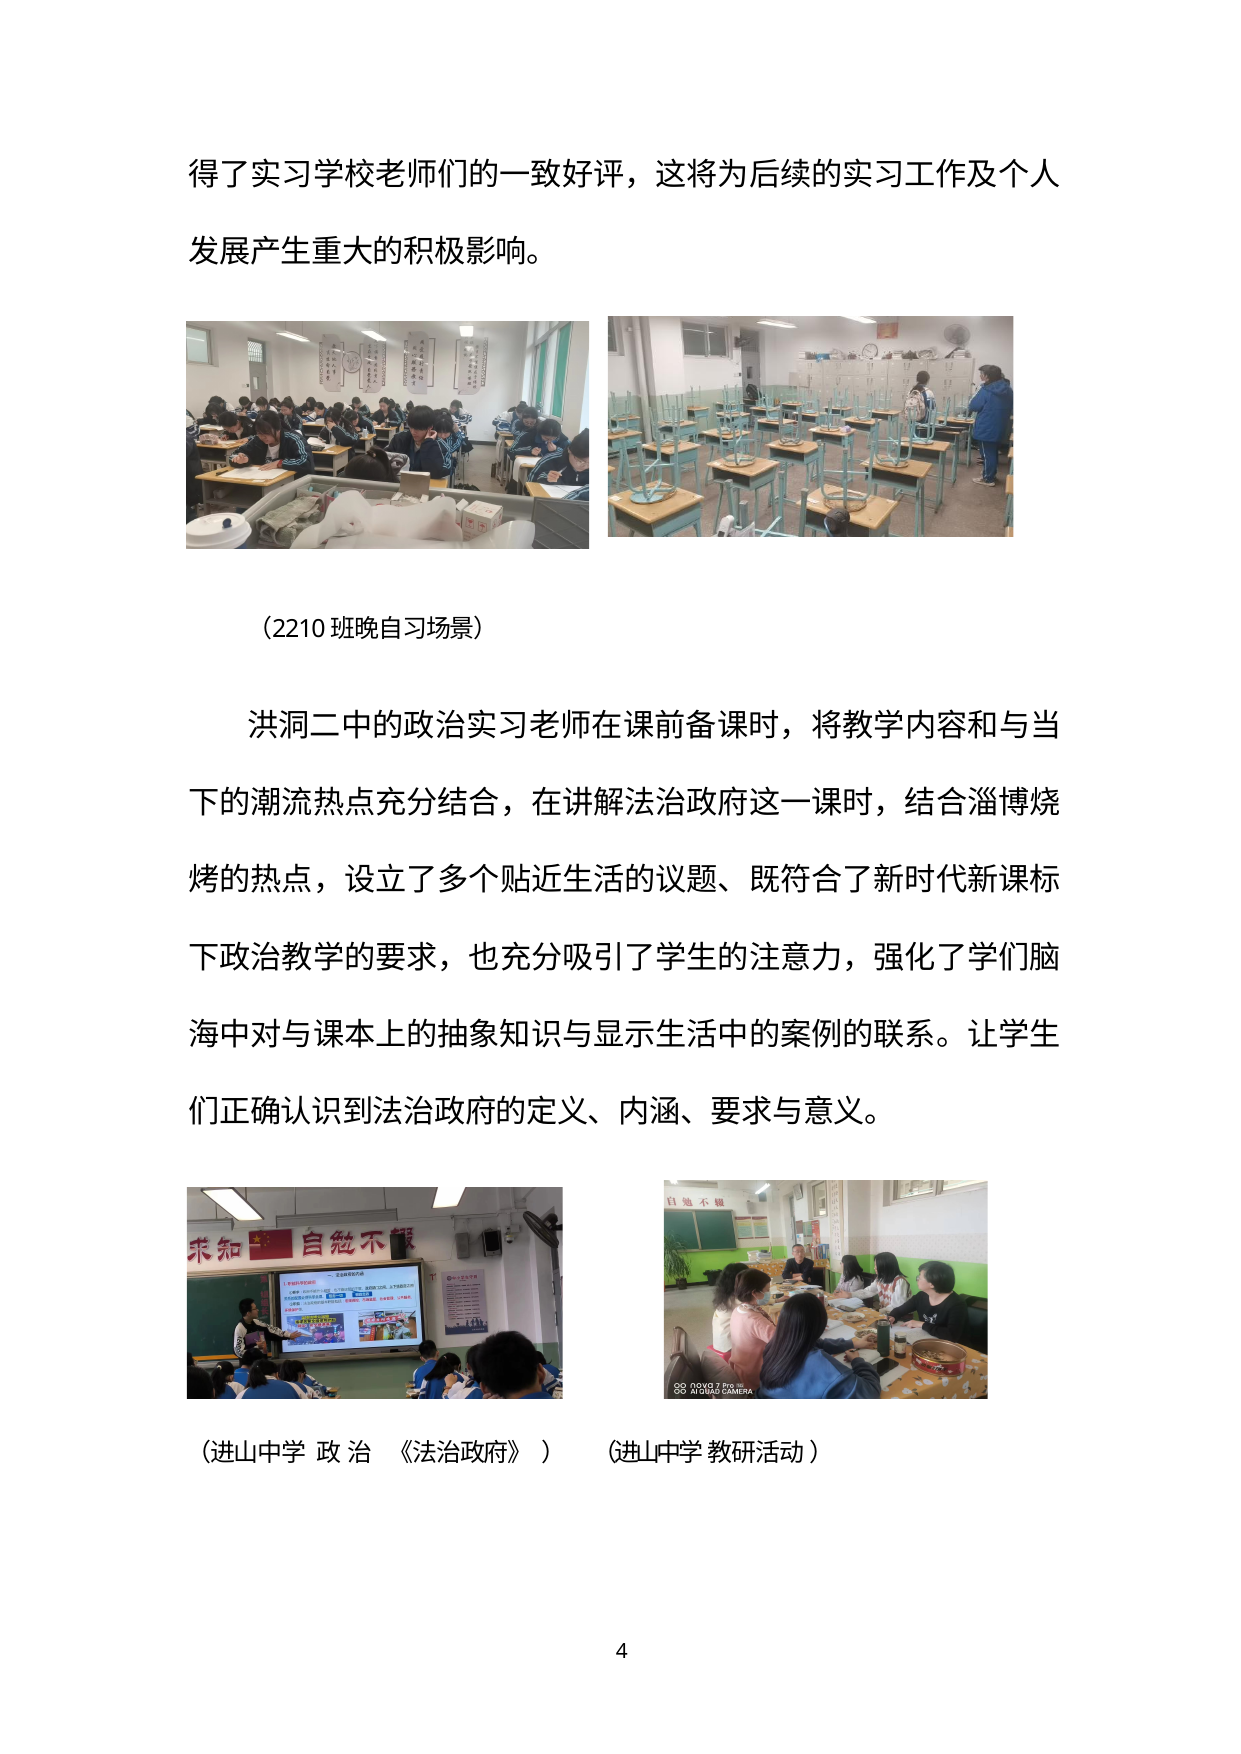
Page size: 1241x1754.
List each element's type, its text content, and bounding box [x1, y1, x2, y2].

text （2210班晚自习场景） [189, 609, 1053, 645]
text 洪洞二中的政治实习老师在课前备课时，将教学内容和与当下的潮流热点充分结合，在讲解法治政府这一课时，结合淄博烧烤的热点，设立了多个贴近生活的议题、既符合了新时代新课标下政治教学的要求，也充分吸引了学生的注意力，强化了学们脑海中对与课本上的抽象知识与显示生活中的案例的联系。让学生们正确认识到法治政府的定义、内涵、要求与意义。 [188, 700, 1063, 1132]
picture [186, 1187, 563, 1399]
picture [663, 1180, 988, 1399]
picture [186, 321, 590, 549]
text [188, 149, 1063, 272]
picture [607, 316, 1014, 537]
text （进山中学 政治 《法治政府》 ） （进山中学 教研活动 ） [186, 1440, 1063, 1467]
